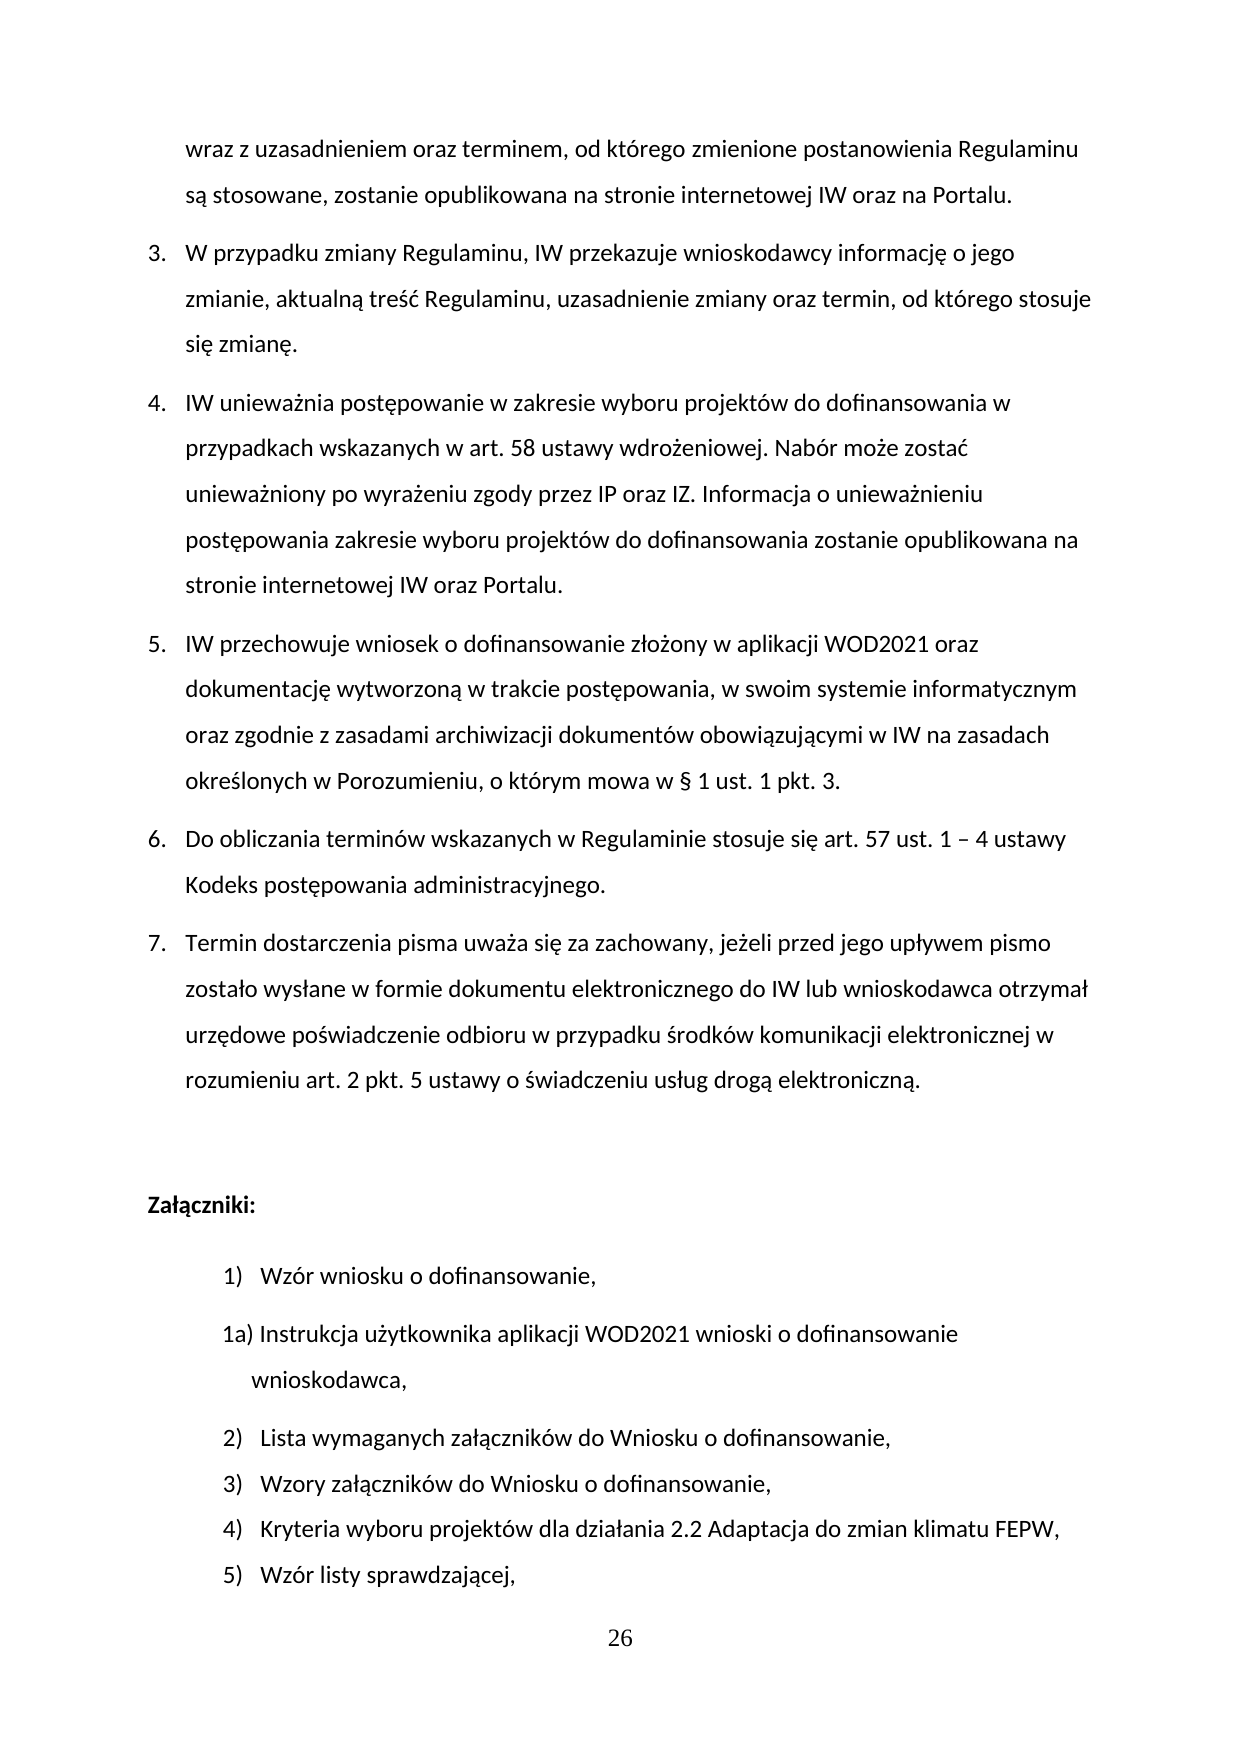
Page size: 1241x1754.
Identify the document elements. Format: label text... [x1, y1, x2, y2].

list Wzory załączników do Wniosku o dofinansowanie, [223, 1468, 1092, 1498]
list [148, 133, 1092, 209]
list Wzór wniosku o dofinansowanie, [223, 1260, 1092, 1291]
text 1a) Instrukcja użytkownika aplikacji WOD2021 wnioski o dofinansowanie wnioskodawca, [222, 1318, 1092, 1394]
list IW unieważnia postępowanie w zakresie wyboru projektów do dofinansowania w przypadkach wskazanych w art. 58 ustawy wdrożeniowej. Nabór może zostać unieważniony po wyrażeniu zgody przez IP oraz IZ. Informacja o unieważnieniu postępowania zakresie wyboru projektów do dofinansowania zostanie opublikowana na stronie internetowej IW oraz Portalu. [148, 387, 1092, 600]
subtitle Załączniki: [148, 1189, 1092, 1220]
list IW przechowuje wniosek o dofinansowanie złożony w aplikacji WOD2021 oraz dokumentację wytworzoną w trakcie postępowania, w swoim systemie informatycznym oraz zgodnie z zasadami archiwizacji dokumentów obowiązującymi w IW na zasadach określonych w Porozumieniu, o którym mowa w § 1 ust. 1 pkt. 3. [148, 628, 1092, 796]
list Do obliczania terminów wskazanych w Regulaminie stosuje się art. 57 ust. 1 – 4 ustawy Kodeks postępowania administracyjnego. [148, 823, 1092, 899]
list Termin dostarczenia pisma uważa się za zachowany, jeżeli przed jego upływem pismo zostało wysłane w formie dokumentu elektronicznego do IW lub wnioskodawca otrzymał urzędowe poświadczenie odbioru w przypadku środków komunikacji elektronicznej w rozumieniu art. 2 pkt. 5 ustawy o świadczeniu usług drogą elektroniczną. [148, 927, 1092, 1095]
list W przypadku zmiany Regulaminu, IW przekazuje wnioskodawcy informację o jego zmianie, aktualną treść Regulaminu, uzasadnienie zmiany oraz termin, od którego stosuje się zmianę. [148, 237, 1092, 359]
list Wzór listy sprawdzającej, [223, 1559, 1092, 1590]
list Lista wymaganych załączników do Wniosku o dofinansowanie, [223, 1422, 1092, 1453]
list Kryteria wyboru projektów dla działania 2.2 Adaptacja do zmian klimatu FEPW, [223, 1514, 1092, 1544]
